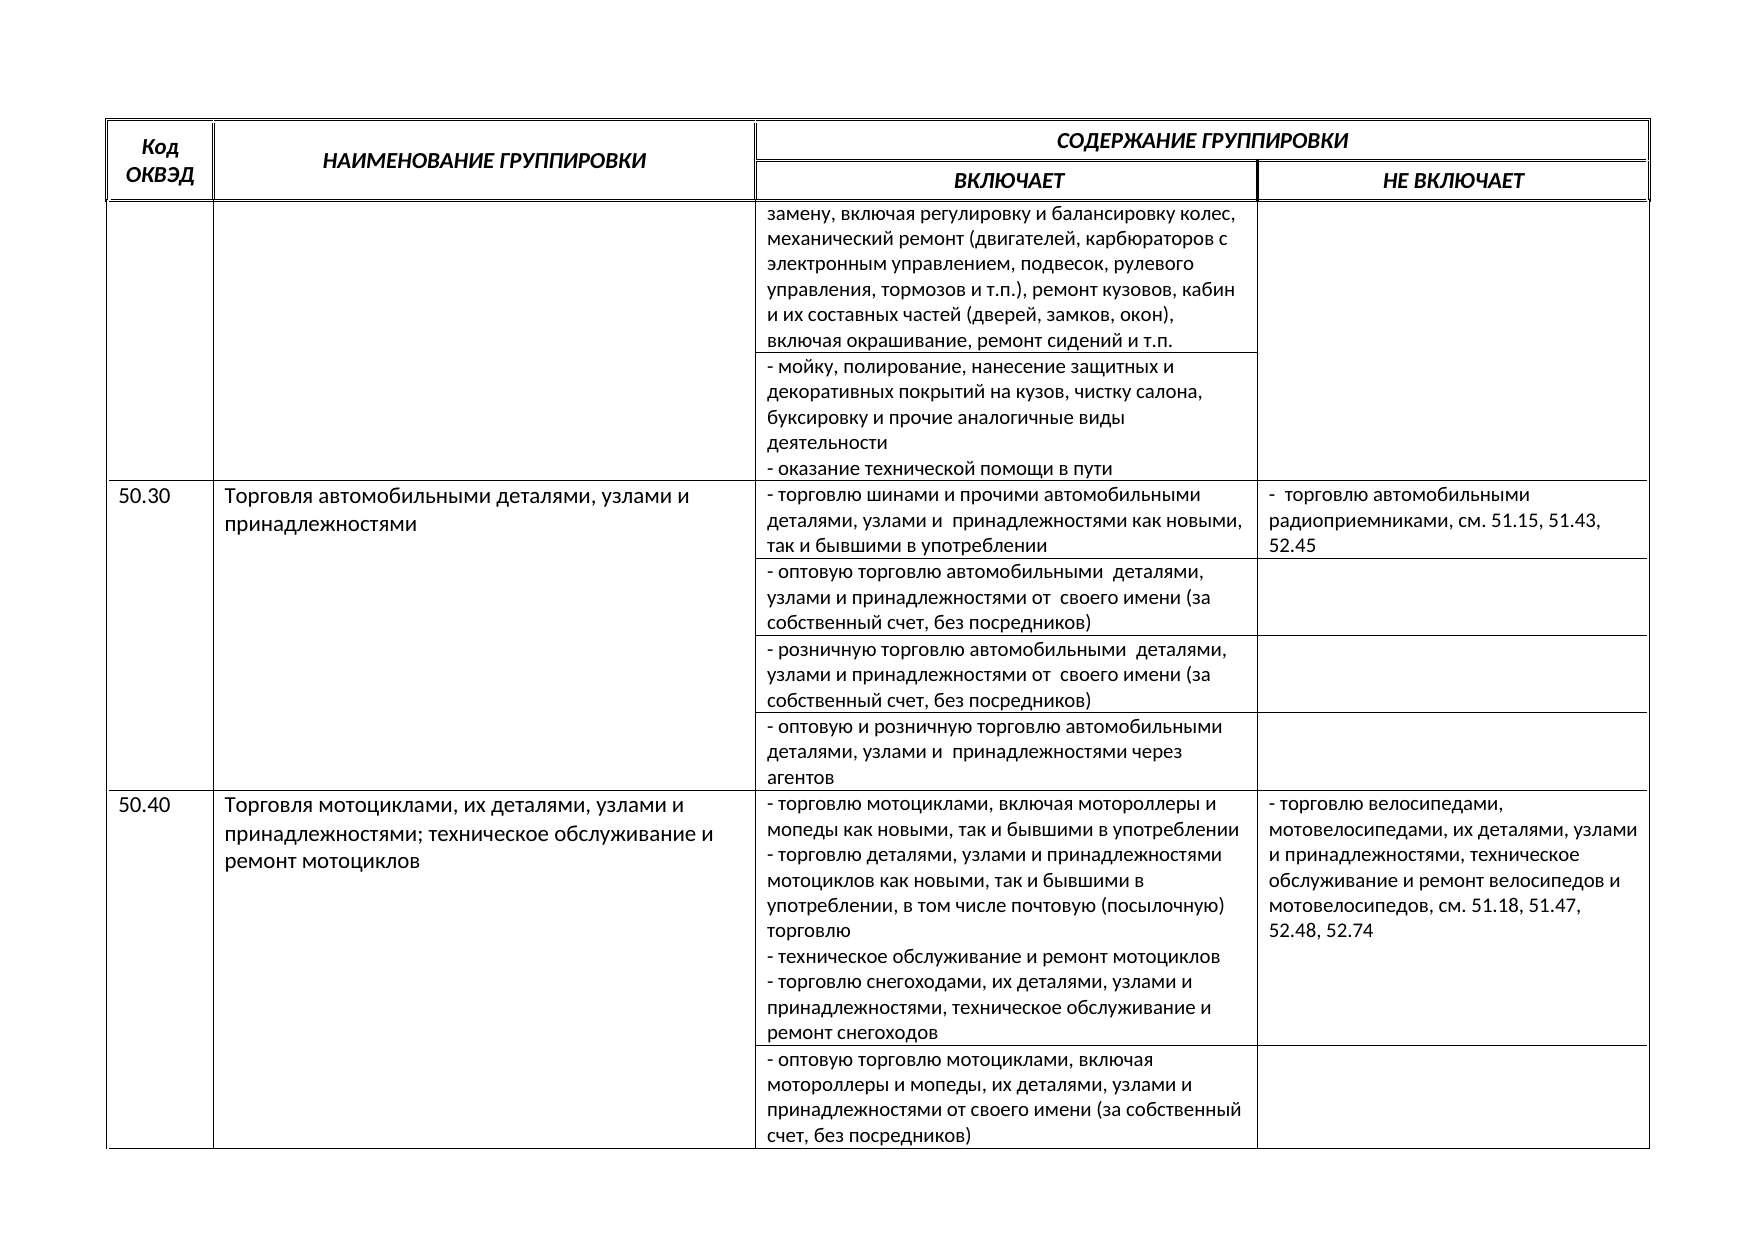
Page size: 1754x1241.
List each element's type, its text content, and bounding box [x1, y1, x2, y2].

table_header СОДЕРЖАНИЕ ГРУППИРОВКИ [756, 121, 1648, 158]
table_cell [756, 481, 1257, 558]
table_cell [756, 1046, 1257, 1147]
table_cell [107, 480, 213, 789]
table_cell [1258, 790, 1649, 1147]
table_header НАИМЕНОВАНИЕ ГРУППИРОВКИ [213, 119, 756, 199]
table_cell НЕ ВКЛЮЧАЕТ [1259, 159, 1648, 199]
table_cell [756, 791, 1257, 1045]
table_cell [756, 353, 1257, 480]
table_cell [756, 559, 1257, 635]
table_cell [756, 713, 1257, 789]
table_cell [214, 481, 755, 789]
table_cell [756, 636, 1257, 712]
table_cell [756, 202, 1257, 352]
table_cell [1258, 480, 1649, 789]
table_header Код ОКВЭД [108, 121, 213, 199]
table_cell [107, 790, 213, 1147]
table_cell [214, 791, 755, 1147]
table_cell ВКЛЮЧАЕТ [757, 162, 1256, 199]
